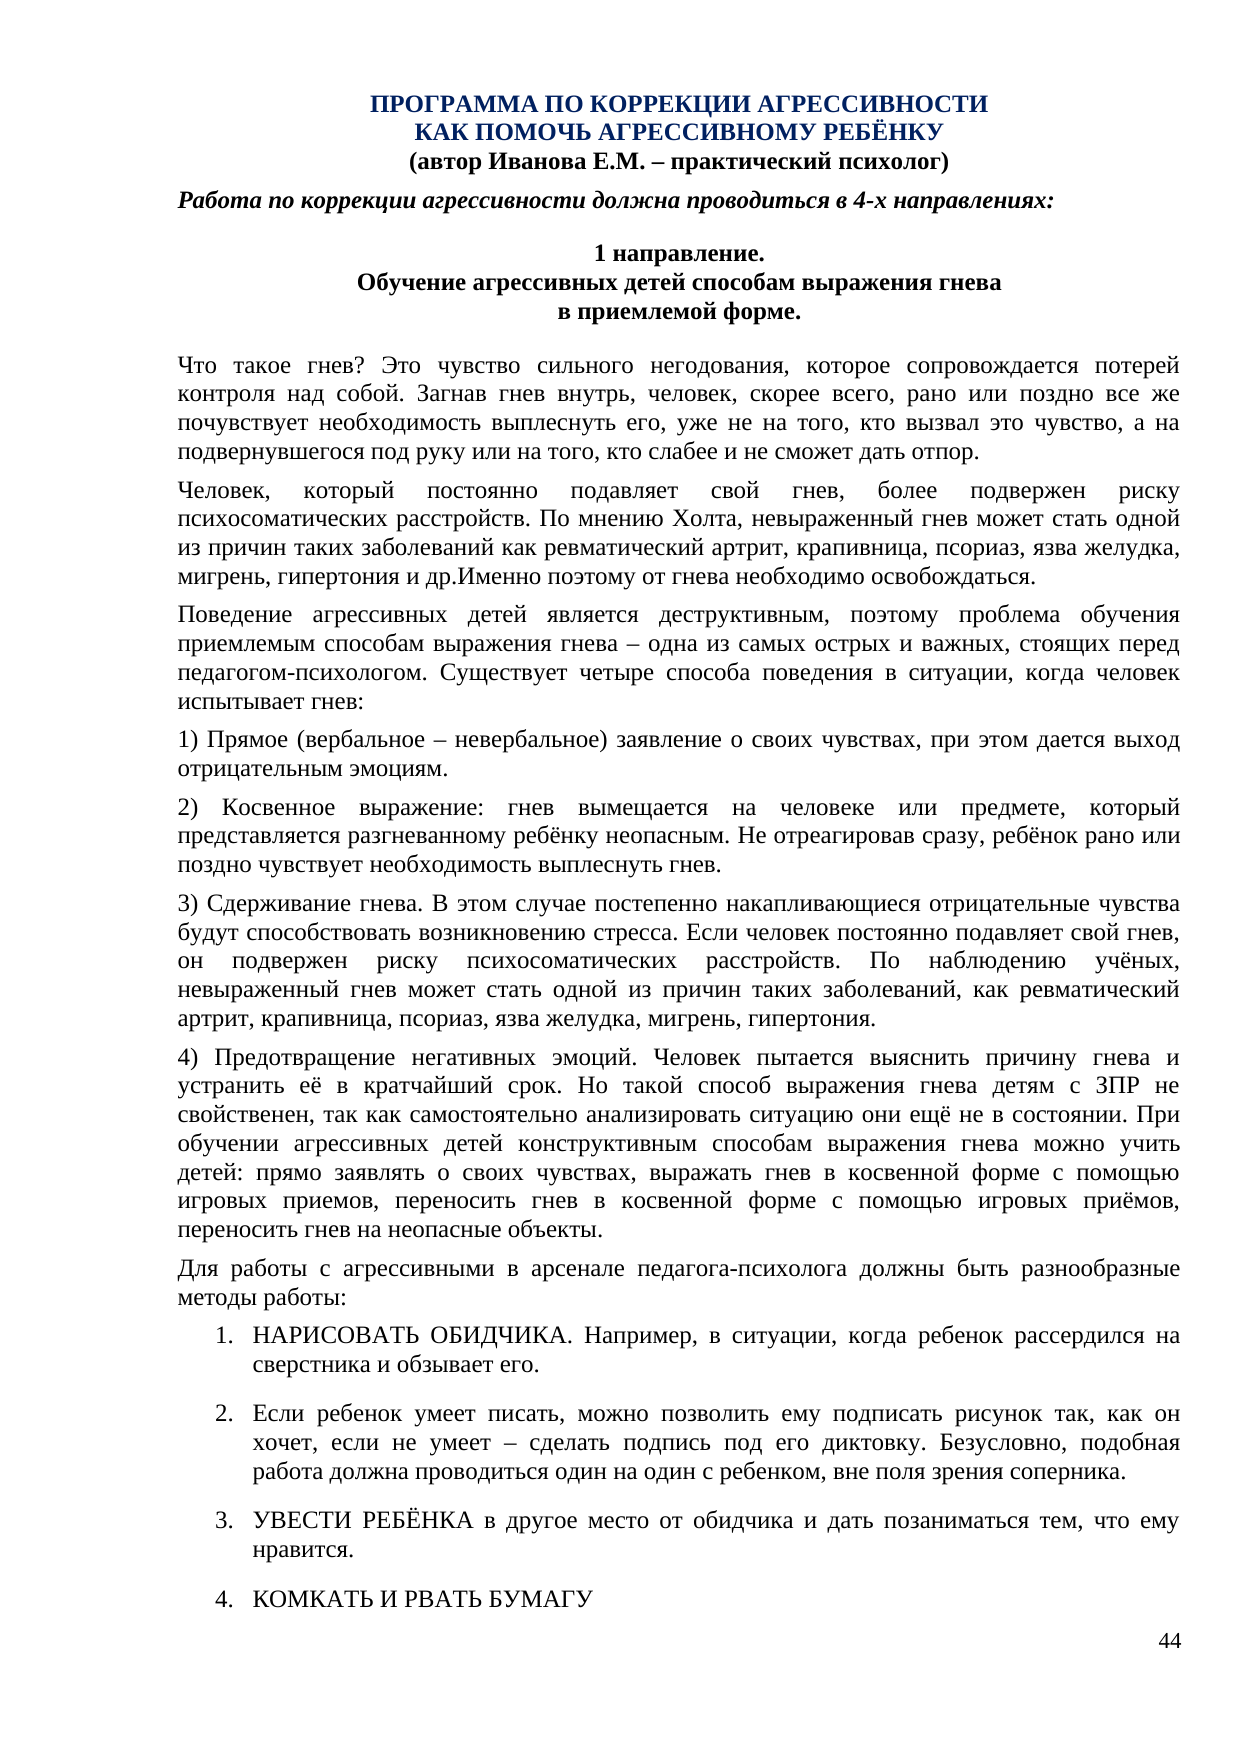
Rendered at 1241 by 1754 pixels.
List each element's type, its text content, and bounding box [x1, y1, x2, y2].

list НАРИСОВАТЬ ОБИДЧИКА. Например, в ситуации, когда ребенок рассердился на сверстника и обзывает его. [215, 1320, 1181, 1378]
text 3) Сдерживание гнева. В этом случае постепенно накапливающиеся отрицательные чувства будут способствовать возникновению стресса. Если человек постоянно подавляет свой гнев, он подвержен риску психосоматических расстройств. По наблюдению учёных, невыраженный гнев может стать одной из причин таких заболеваний, как ревматический артрит, крапивница, псориаз, язва желудка, мигрень, гипертония. [177, 888, 1181, 1032]
text 1) Прямое (вербальное – невербальное) заявление о своих чувствах, при этом дается выход отрицательным эмоциям. [177, 724, 1181, 782]
text КАК ПОМОЧЬ АГРЕССИВНОМУ РЕБЁНКУ [177, 117, 1181, 146]
text Работа по коррекции агрессивности должна проводиться в 4-х направлениях: [177, 185, 1181, 213]
list УВЕСТИ РЕБЁНКА в другое место от обидчика и дать позаниматься тем, что ему нравится. [215, 1506, 1181, 1563]
text Для работы с агрессивными в арсенале педагога-психолога должны быть разнообразные методы работы: [177, 1253, 1181, 1310]
list КОМКАТЬ И РВАТЬ БУМАГУ [215, 1584, 1181, 1613]
text ПРОГРАММА ПО КОРРЕКЦИИ АГРЕССИВНОСТИ [177, 89, 1181, 117]
text 4) Предотвращение негативных эмоций. Человек пытается выяснить причину гнева и устранить её в кратчайший срок. Но такой способ выражения гнева детям с ЗПР не свойственен, так как самостоятельно анализировать ситуацию они ещё не в состоянии. При обучении агрессивных детей конструктивным способам выражения гнева можно учить детей: прямо заявлять о своих чувствах, выражать гнев в косвенной форме с помощью игровых приемов, переносить гнев в косвенной форме с помощью игровых приёмов, переносить гнев на неопасные объекты. [177, 1042, 1181, 1243]
text 2) Косвенное выражение: гнев вымещается на человеке или предмете, который представляется разгневанному ребёнку неопасным. Не отреагировав сразу, ребёнок рано или поздно чувствует необходимость выплеснуть гнев. [177, 792, 1181, 878]
text Человек, который постоянно подавляет свой гнев, более подвержен риску психосоматических расстройств. По мнению Холта, невыраженный гнев может стать одной из причин таких заболеваний как ревматический артрит, крапивница, псориаз, язва желудка, мигрень, гипертония и др.Именно поэтому от гнева необходимо освобождаться. [177, 475, 1181, 590]
text Поведение агрессивных детей является деструктивным, поэтому проблема обучения приемлемым способам выражения гнева – одна из самых острых и важных, стоящих перед педагогом-психологом. Существует четыре способа поведения в ситуации, когда человек испытывает гнев: [177, 599, 1181, 714]
text Что такое гнев? Это чувство сильного негодования, которое сопровождается потерей контроля над собой. Загнав гнев внутрь, человек, скорее всего, рано или поздно все же почувствует необходимость выплеснуть его, уже не на того, кто вызвал это чувство, а на подвернувшегося под руку или на того, кто слабее и не сможет дать отпор. [177, 350, 1181, 465]
list Если ребенок умеет писать, можно позволить ему подписать рисунок так, как он хочет, если не умеет – сделать подпись под его диктовку. Безусловно, подобная работа должна проводиться один на один с ребенком, вне поля зрения соперника. [215, 1398, 1181, 1485]
text 1 направление. Обучение агрессивных детей способам выражения гнева в приемлемой форме. [177, 238, 1181, 325]
text (автор Иванова Е.М. – практический психолог) [177, 146, 1181, 175]
